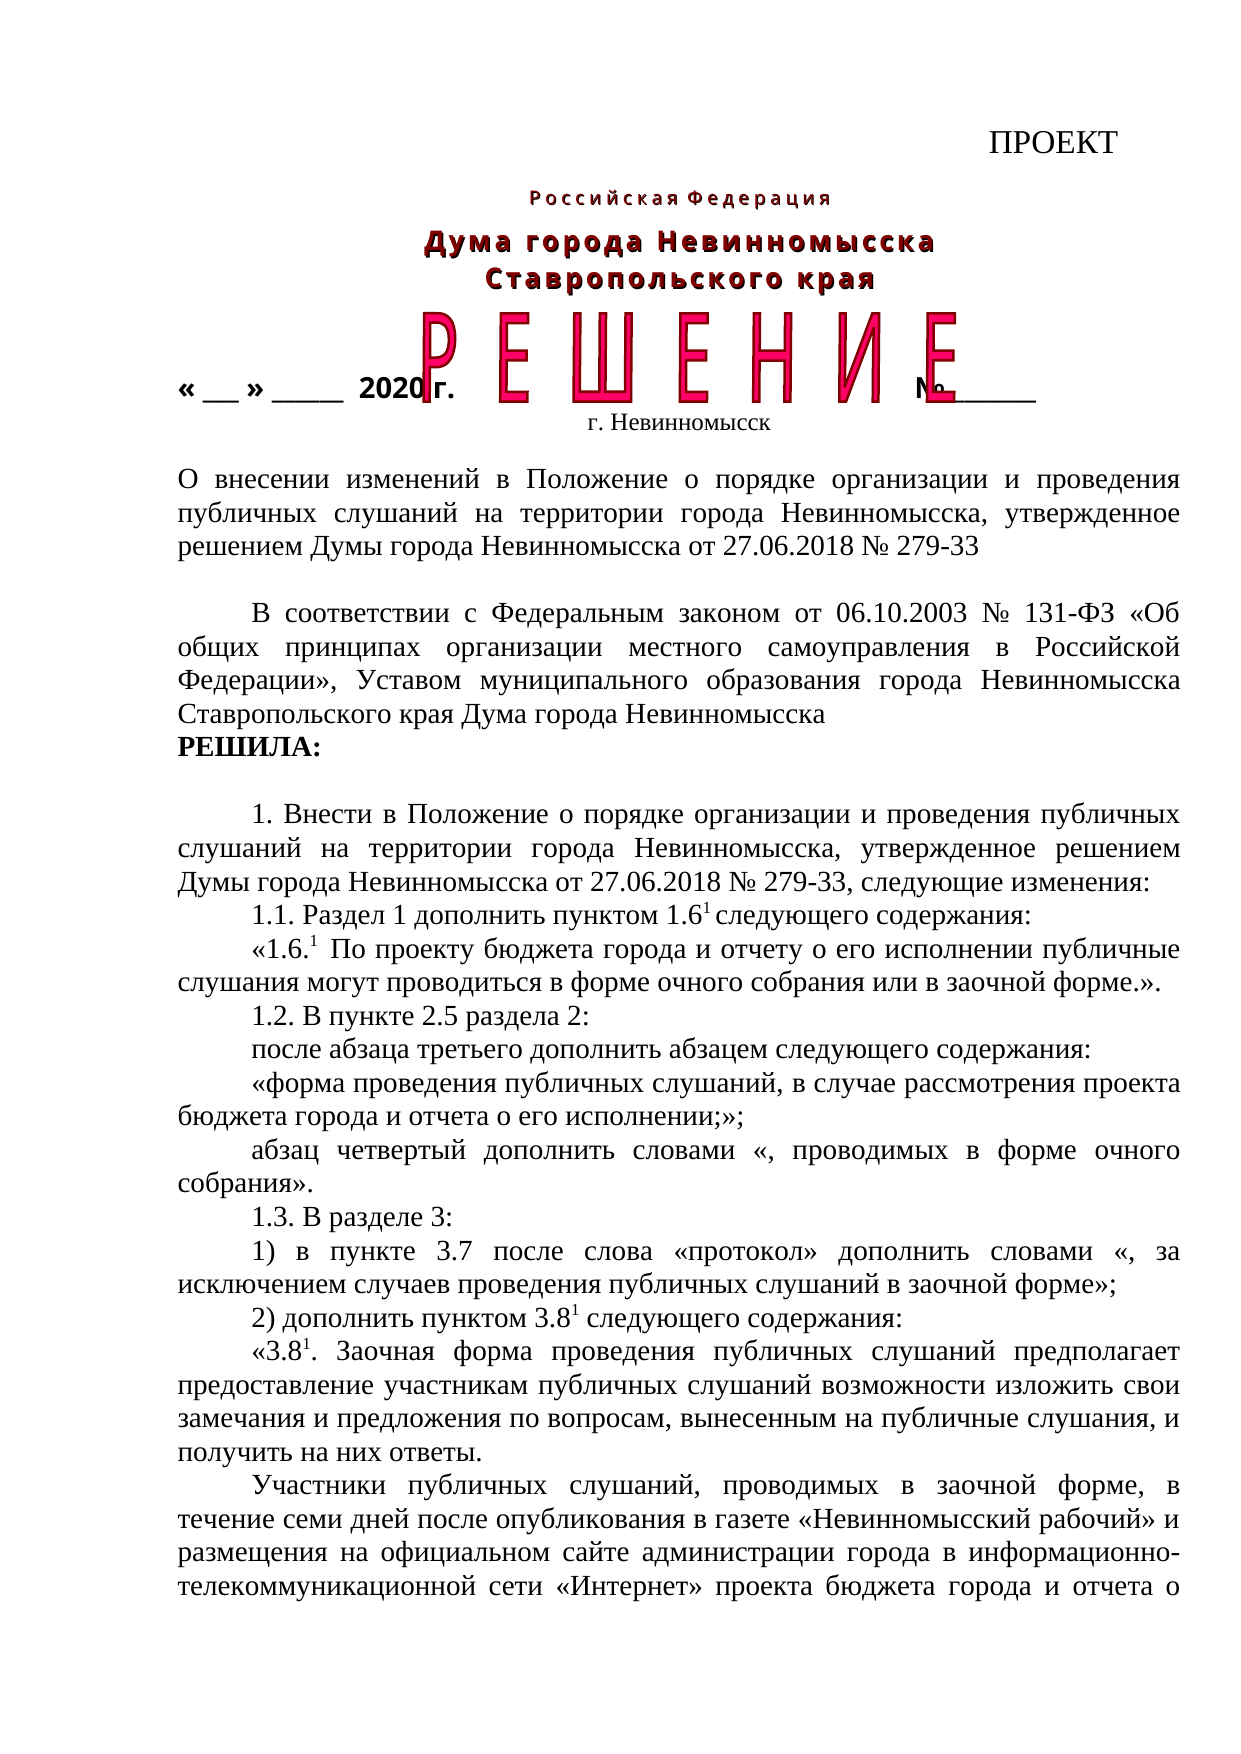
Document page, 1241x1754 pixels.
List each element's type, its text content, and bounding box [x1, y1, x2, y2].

text 1) в пункте 3.7 после слова «протокол» дополнить словами «, за исключением случаев проведения публичных слушаний в заочной форме»; [177, 1233, 1181, 1300]
text 1. Внести в Положение о порядке организации и проведения публичных слушаний на территории города Невинномысска, утвержденное решением Думы города Невинномысска от 27.06.2018 № 279-33, следующие изменения: [177, 797, 1181, 897]
subtitle Дума города Невинномысска [177, 222, 1181, 259]
text « ___ » ______ 2020 г. № _______ [177, 368, 1181, 407]
text 1.3. В разделе 3: [177, 1199, 1181, 1233]
text 1.1. Раздел 1 дополнить пунктом 1.61 следующего содержания: [177, 897, 1181, 931]
text после абзаца третьего дополнить абзацем следующего содержания: [177, 1031, 1181, 1065]
text 2) дополнить пунктом 3.81 следующего содержания: [177, 1300, 1181, 1333]
text г. Невинномысск [177, 407, 1181, 436]
subtitle Р о с с и й с к а я Ф е д е р а ц и я [177, 184, 1181, 210]
text В соответствии с Федеральным законом от 06.10.2003 № 131-ФЗ «Об общих принципах организации местного самоуправления в Российской Федерации», Уставом муниципального образования города Невинномысска Ставропольского края Дума города Невинномысска [177, 595, 1181, 729]
text «1.6.1 По проекту бюджета города и отчету о его исполнении публичные слушания могут проводиться в форме очного собрания или в заочной форме.». [177, 931, 1181, 998]
text О внесении изменений в Положение о порядке организации и проведения публичных слушаний на территории города Невинномысска, утвержденное решением Думы города Невинномысска от 27.06.2018 № 279-33 [177, 461, 1181, 562]
text «3.81. Заочная форма проведения публичных слушаний предполагает предоставление участникам публичных слушаний возможности изложить свои замечания и предложения по вопросам, вынесенным на публичные слушания, и получить на них ответы. [177, 1333, 1181, 1467]
text абзац четвертый дополнить словами «, проводимых в форме очного собрания». [177, 1132, 1181, 1199]
subtitle Ставропольского края [177, 259, 1181, 296]
text «форма проведения публичных слушаний, в случае рассмотрения проекта бюджета города и отчета о его исполнении;»; [177, 1065, 1181, 1132]
text РЕШИЛА: [177, 729, 1181, 763]
text 1.2. В пункте 2.5 раздела 2: [177, 998, 1181, 1031]
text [177, 1467, 1181, 1602]
text ПРОЕКТ [988, 122, 1181, 160]
